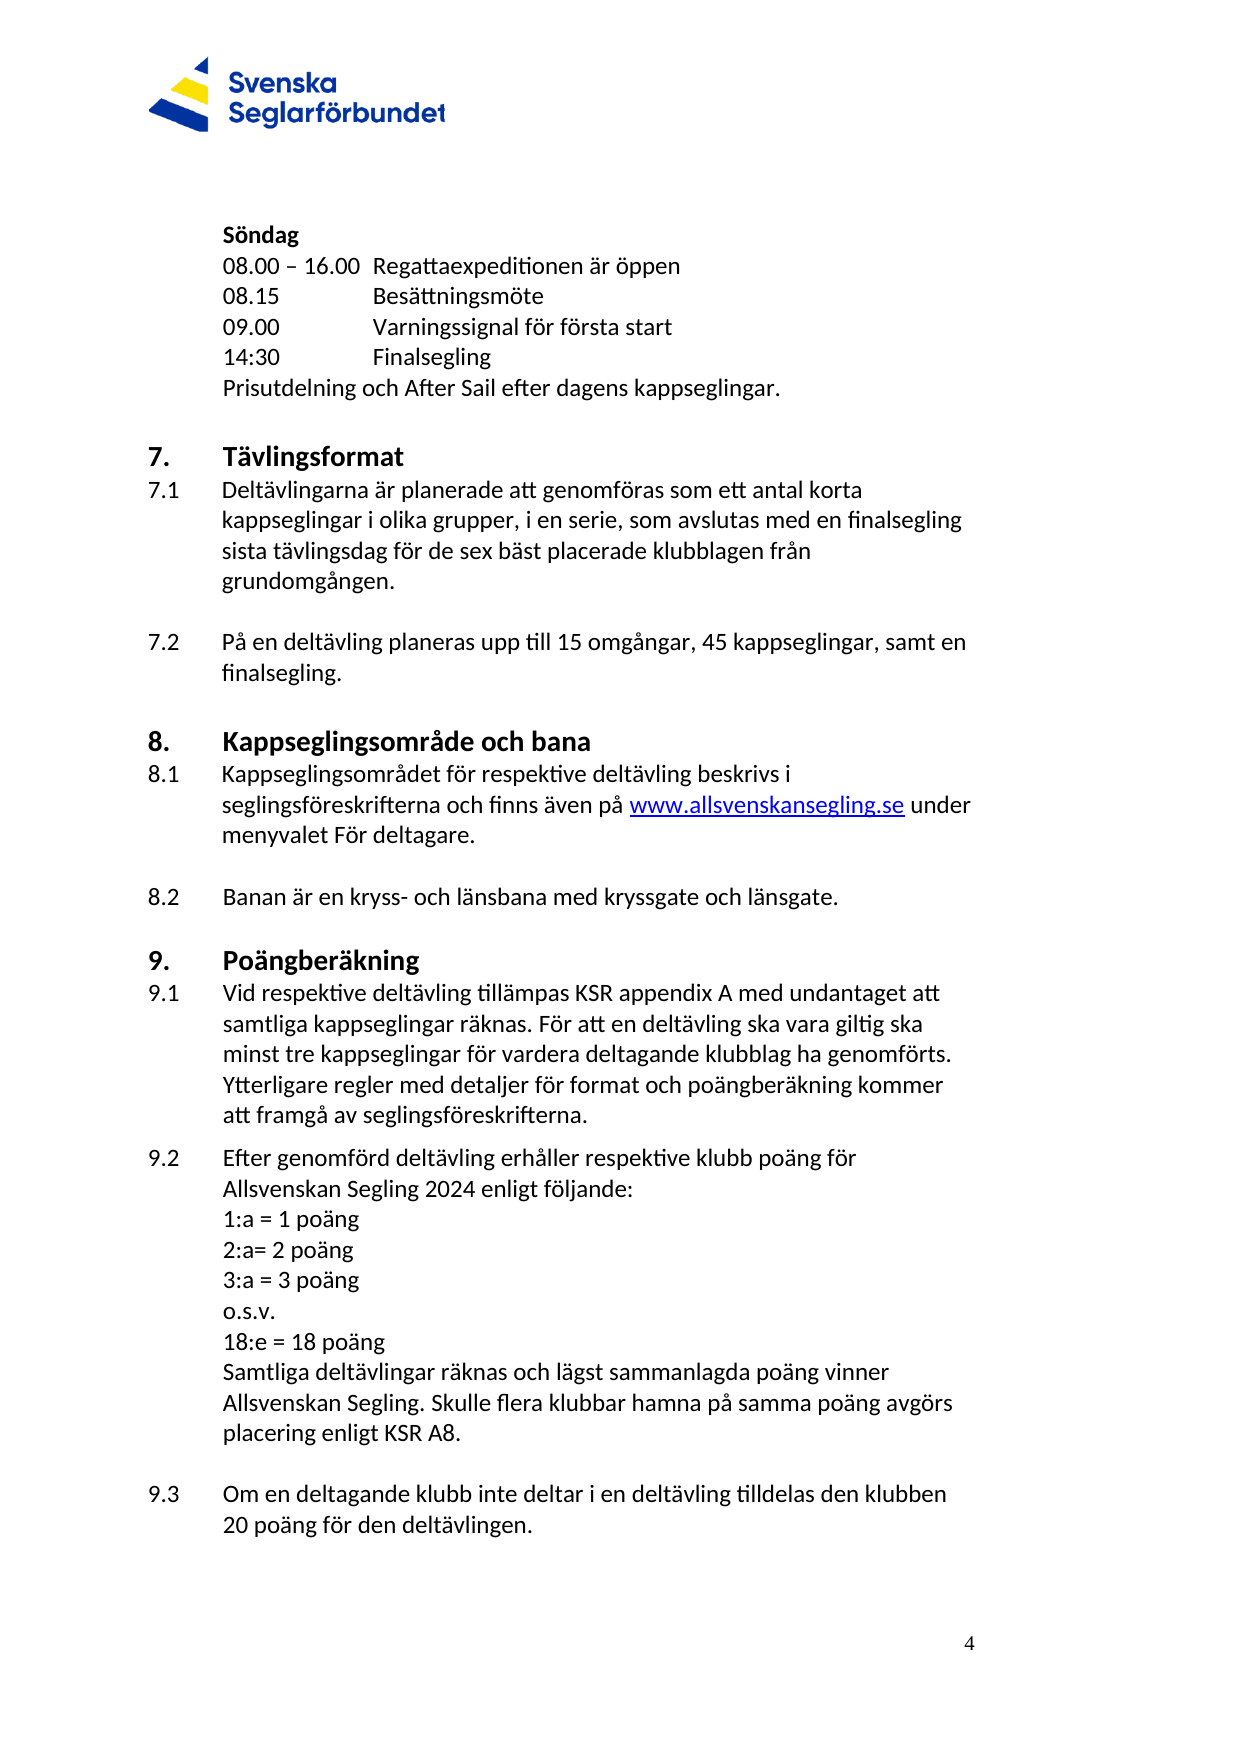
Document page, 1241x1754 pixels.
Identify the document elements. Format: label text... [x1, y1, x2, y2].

text 8.1 Kappseglingsområdet för respektive deltävling beskrivs i seglingsföreskrifterna och finns även på www.allsvenskansegling.se under menyvalet För deltagare. [148, 759, 977, 850]
text 7.1 Deltävlingarna är planerade att genomföras som ett antal korta kappseglingar i olika grupper, i en serie, som avslutas med en finalsegling sista tävlingsdag för de sex bäst placerade klubblagen från grundomgången. [148, 474, 974, 596]
text Samtliga deltävlingar räknas och lägst sammanlagda poäng vinner Allsvenskan Segling. Skulle flera klubbar hamna på samma poäng avgörs placering enligt KSR A8. [223, 1356, 974, 1448]
text 14:30 Finalsegling [148, 341, 974, 372]
text 9.3 Om en deltagande klubb inte deltar i en deltävling tilldelas den klubben 20 poäng för den deltävlingen. [148, 1478, 974, 1539]
text 1:a = 1 poäng 2:a= 2 poäng 3:a = 3 poäng o.s.v. 18:e = 18 poäng [223, 1203, 974, 1356]
text 7. Tävlingsformat [148, 438, 974, 474]
text 9. Poängberäkning [148, 942, 974, 977]
text 08.15 Besättningsmöte [148, 280, 974, 311]
text 7.2 På en deltävling planeras upp till 15 omgångar, 45 kappseglingar, samt en finalsegling. [148, 626, 974, 687]
text 9.2 Efter genomförd deltävling erhåller respektive klubb poäng för Allsvenskan Segling 2024 enligt följande: [148, 1142, 974, 1203]
text 09.00 Varningssignal för första start [148, 311, 974, 341]
text 8.2 Banan är en kryss- och länsbana med kryssgate och länsgate. [148, 881, 974, 911]
text 8. Kappseglingsområde och bana [148, 723, 974, 759]
text 9.1 Vid respektive deltävling tillämpas KSR appendix A med undantaget att samtliga kappseglingar räknas. För att en deltävling ska vara giltig ska minst tre kappseglingar för vardera deltagande klubblag ha genomförts. Ytterligare regler med detaljer för format och poängberäkning kommer att framgå av seglingsföreskrifterna. [148, 977, 974, 1130]
text Söndag 08.00 – 16.00 Regattaexpeditionen är öppen [148, 219, 974, 280]
picture [147, 56, 445, 132]
text Prisutdelning och After Sail efter dagens kappseglingar. [148, 372, 974, 402]
